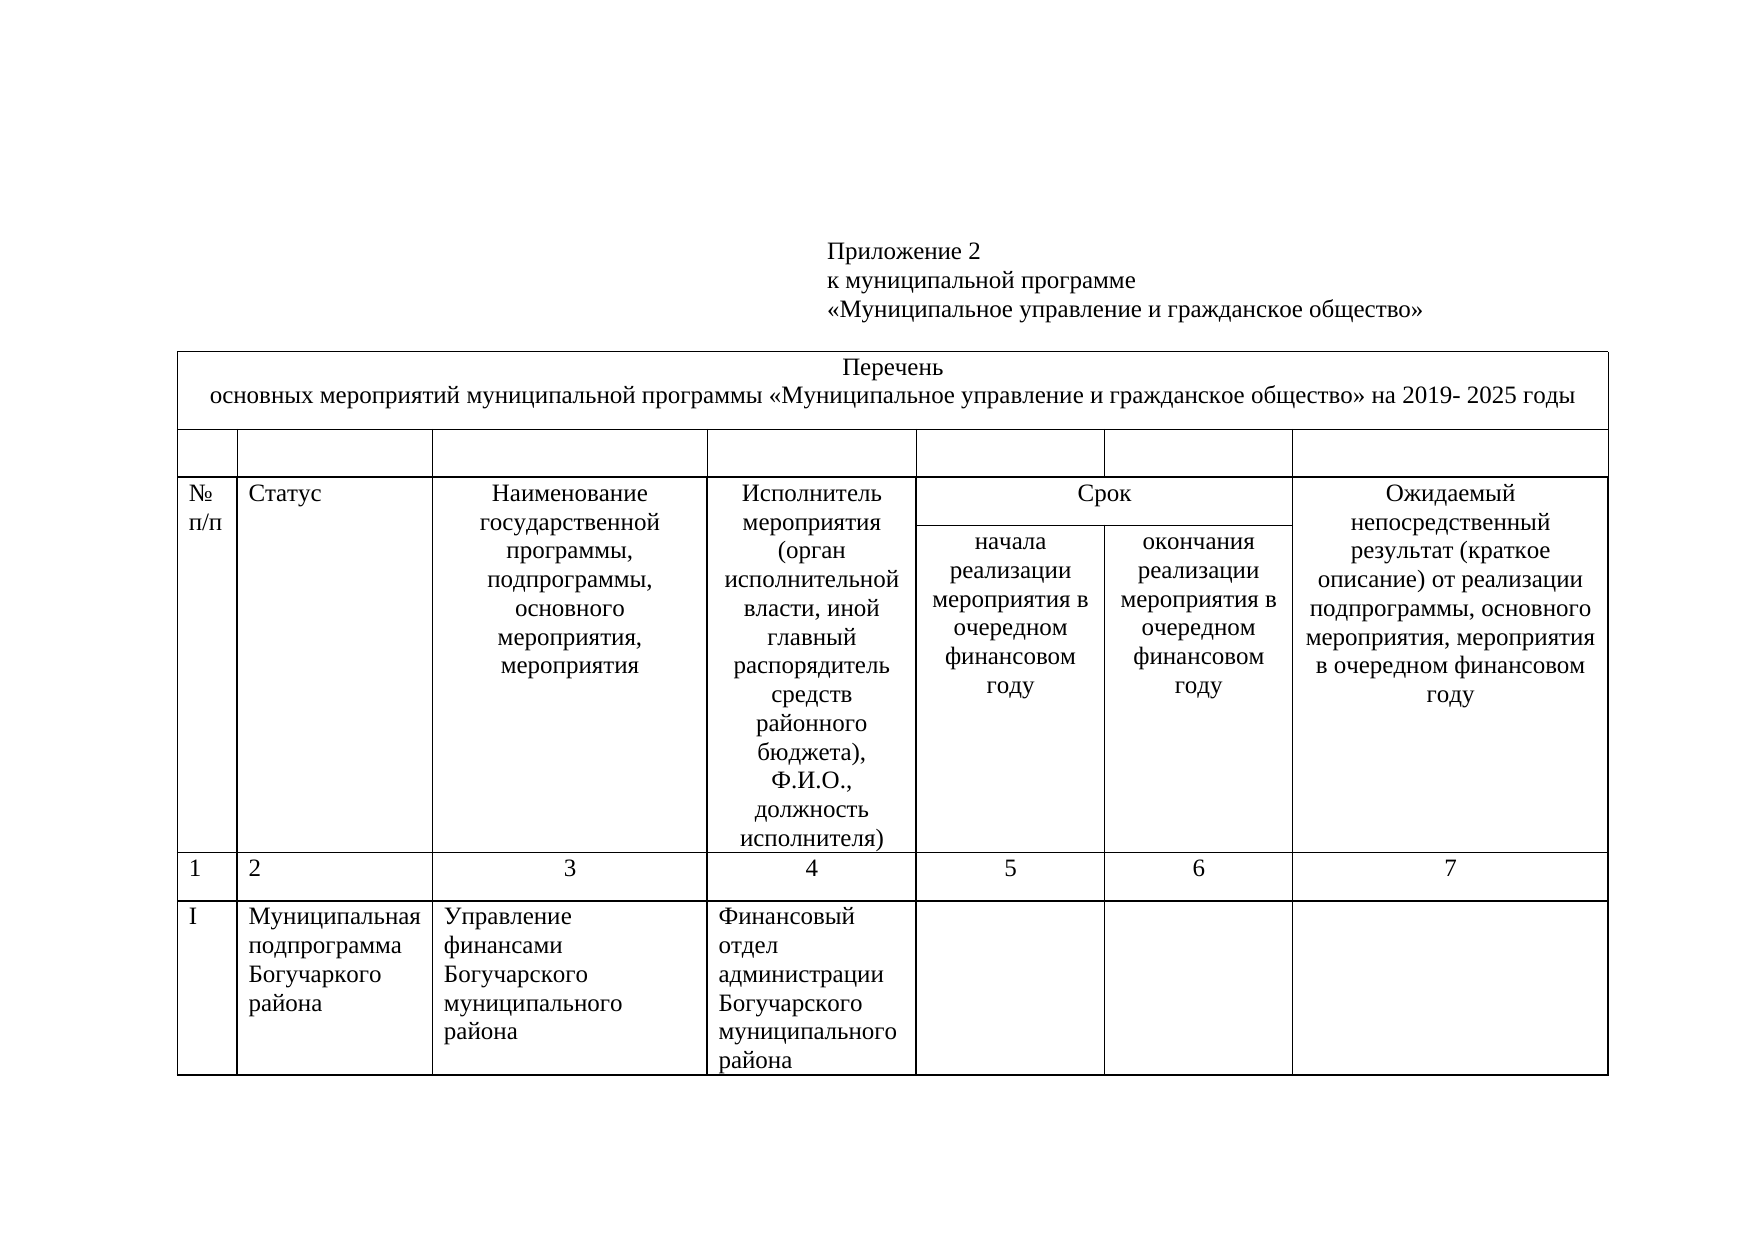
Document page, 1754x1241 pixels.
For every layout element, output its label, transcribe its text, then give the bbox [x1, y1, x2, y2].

table_cell начала реализации мероприятия в очередном финансовом году [917, 526, 1104, 852]
table_cell 4 [708, 853, 915, 900]
table_cell Финансовый отдел администрации Богучарского муниципального района [708, 902, 915, 1074]
table_cell Статус [238, 478, 432, 852]
table_cell [917, 902, 1104, 1074]
table_cell Муниципальная подпрограмма Богучаркого района [238, 902, 432, 1074]
table_cell [1293, 430, 1608, 476]
text к муниципальной программе [827, 265, 1695, 294]
table_cell [1105, 430, 1292, 476]
table_header Перечень основных мероприятий муниципальной программы «Муниципальное управление и гражданское общество» на 2019- 2025 годы [178, 352, 1608, 429]
table_cell Ожидаемый непосредственный результат (краткое описание) от реализации подпрограммы, основного мероприятия, мероприятия в очередном финансовом году [1293, 478, 1607, 852]
table_cell 7 [1293, 853, 1607, 900]
table_cell [178, 430, 237, 476]
table_cell Наименование государственной программы, подпрограммы, основного мероприятия, мероприятия [433, 478, 706, 852]
table_cell № п/п [178, 478, 236, 852]
table_cell 5 [917, 853, 1104, 900]
table_cell Срок [917, 478, 1292, 524]
text «Муниципальное управление и гражданское общество» [827, 294, 1695, 322]
table_cell окончания реализации мероприятия в очередном финансовом году [1105, 526, 1292, 852]
table_cell [433, 430, 707, 476]
table_cell [238, 430, 432, 476]
text Приложение 2 [827, 236, 1695, 265]
table_cell Управление финансами Богучарского муниципального района [433, 902, 706, 1074]
table_cell 6 [1105, 853, 1292, 900]
table_cell 2 [238, 853, 432, 900]
table_cell 3 [433, 853, 706, 900]
table_cell I [178, 902, 236, 1074]
table_cell [708, 430, 916, 476]
table_cell 1 [178, 853, 236, 900]
table_cell [1293, 902, 1607, 1074]
table_cell Исполнитель мероприятия (орган исполнительной власти, иной главный распорядитель средств районного бюджета), Ф.И.О., должность исполнителя) [708, 478, 915, 852]
table_cell [1105, 902, 1292, 1074]
table_cell [917, 430, 1104, 476]
